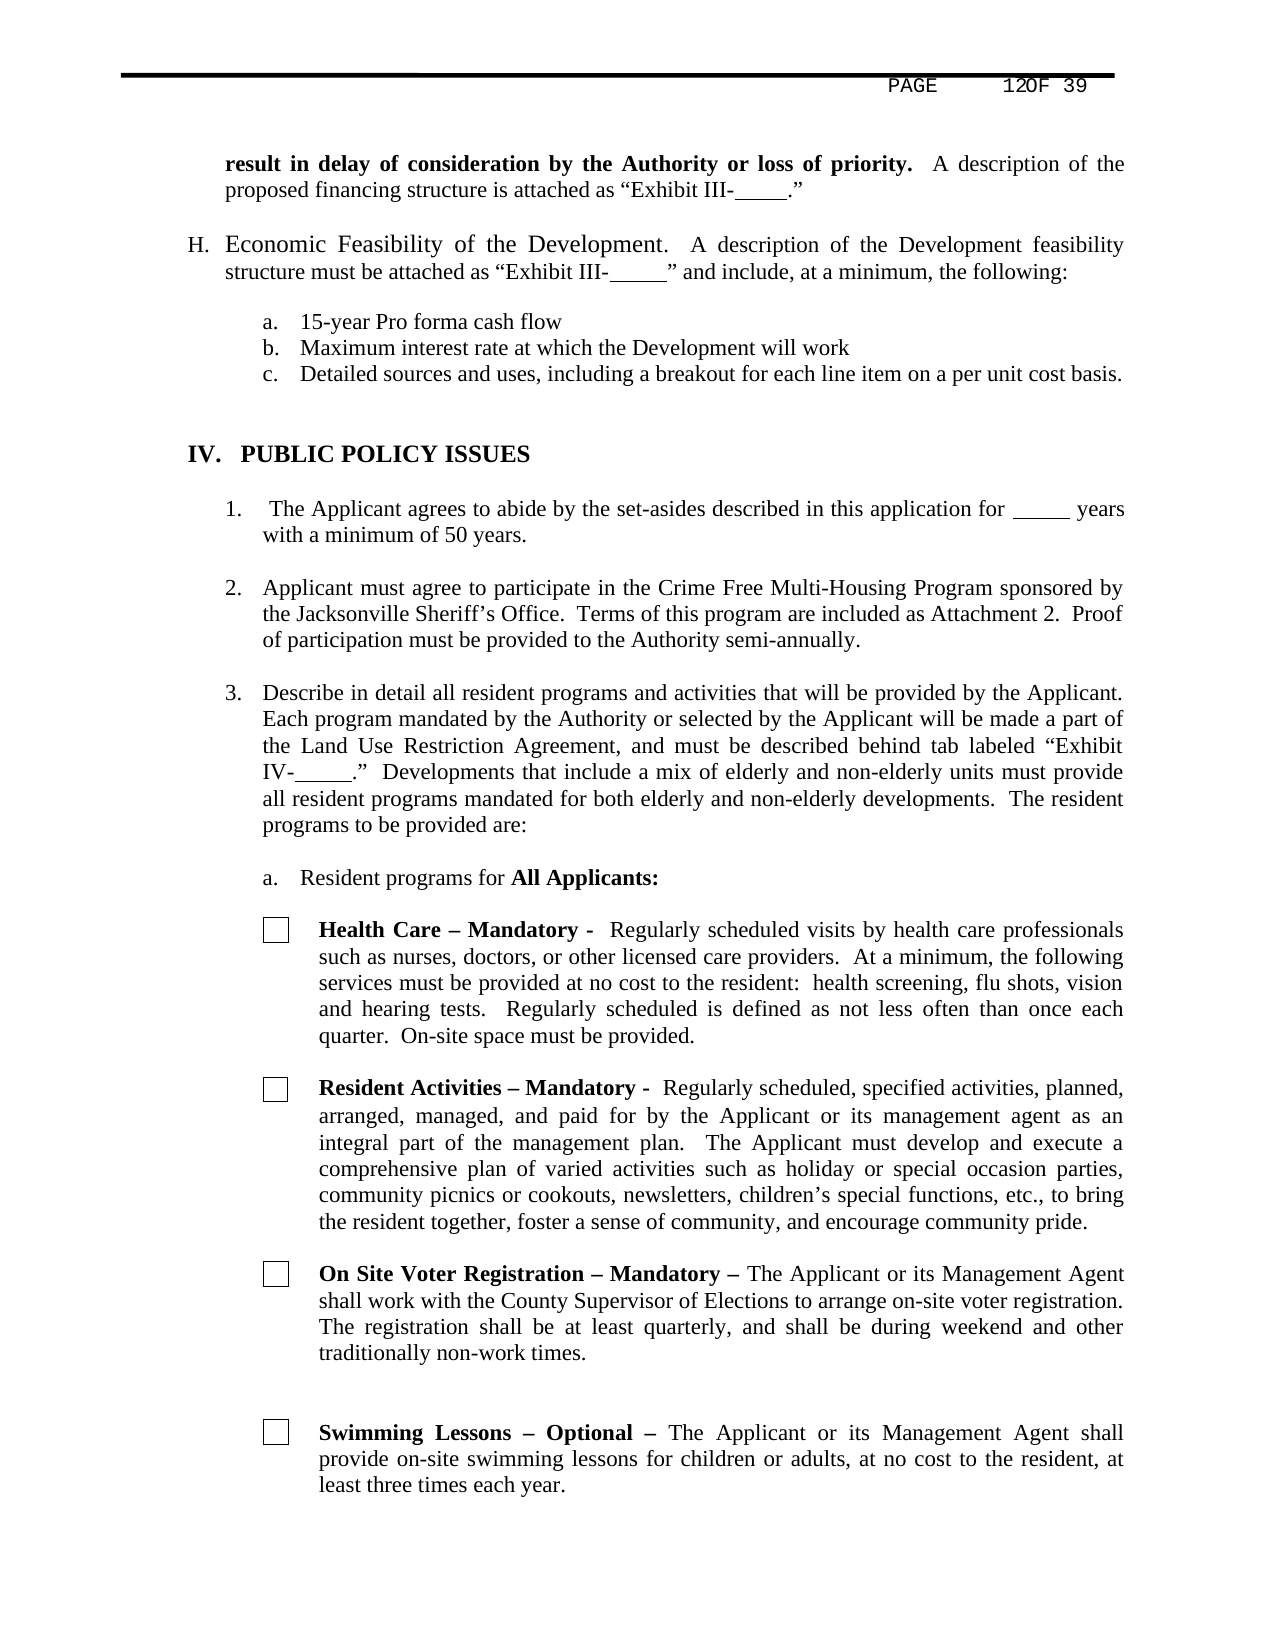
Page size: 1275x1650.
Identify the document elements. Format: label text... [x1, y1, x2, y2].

list The Applicant agrees to abide by the set-asides described in this application for years with a minimum of 50 years. [225, 495, 1125, 547]
list 15-year Pro forma cash flow [262, 308, 1125, 334]
text Health Care – Mandatory - Regularly scheduled visits by health care professionals such as nurses, doctors, or other licensed care providers. At a minimum, the following services must be provided at no cost to the resident: health screening, flu shots, vision and hearing tests. Regularly scheduled is defined as not less often than once each quarter. On-site space must be provided. [262, 916, 1125, 1048]
text On Site Voter Registration – Mandatory – The Applicant or its Management Agent shall work with the of Elections to arrange on-site voter registration. The registration shall be at least quarterly, and shall be during weekend and other traditionally non-work times. [262, 1260, 1125, 1366]
text Swimming Lessons – Optional – The Applicant or its Management Agent shall provide on-site swimming lessons for children or adults, at no cost to the resident, at least three times each year. [262, 1418, 1125, 1498]
text IV. PUBLIC POLICY ISSUES [187, 439, 1125, 468]
list Applicant must agree to participate in the Crime Free Multi-Housing Program sponsored by the Jacksonville Sheriff’s Office. Terms of this program are included as Attachment 2. Proof of participation must be provided to the Authority semi-annually. [225, 574, 1125, 653]
text Resident Activities – Mandatory - Regularly scheduled, specified activities, planned, arranged, managed, and paid for by the Applicant or its management agent as an integral part of the management plan. The Applicant must develop and execute a comprehensive plan of varied activities such as holiday or special occasion parties, community picnics or cookouts, newsletters, children’s special functions, etc., to bring the resident together, foster a sense of community, and encourage community pride. [262, 1074, 1125, 1234]
list Maximum interest rate at which the Development will work [262, 334, 1125, 361]
list Resident programs for All Applicants: [262, 864, 1125, 890]
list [187, 150, 1125, 203]
list Economic Feasibility of the Development. A description of the Development feasibility structure must be attached as “Exhibit III- ” and include, at a minimum, the following: [187, 229, 1125, 284]
list Detailed sources and uses, including a breakout for each line item on a per unit cost basis. [262, 361, 1125, 387]
text 3. Describe in detail all resident programs and activities that will be provided by the Applicant. Each program mandated by the Authority or selected by the Applicant will be made a part of the Land Use Restriction Agreement, and must be described behind tab labeled “Exhibit IV- .” Developments that include a mix of elderly and non-elderly units must provide all resident programs mandated for both elderly and non-elderly developments. The resident programs to be provided are: [225, 679, 1125, 837]
